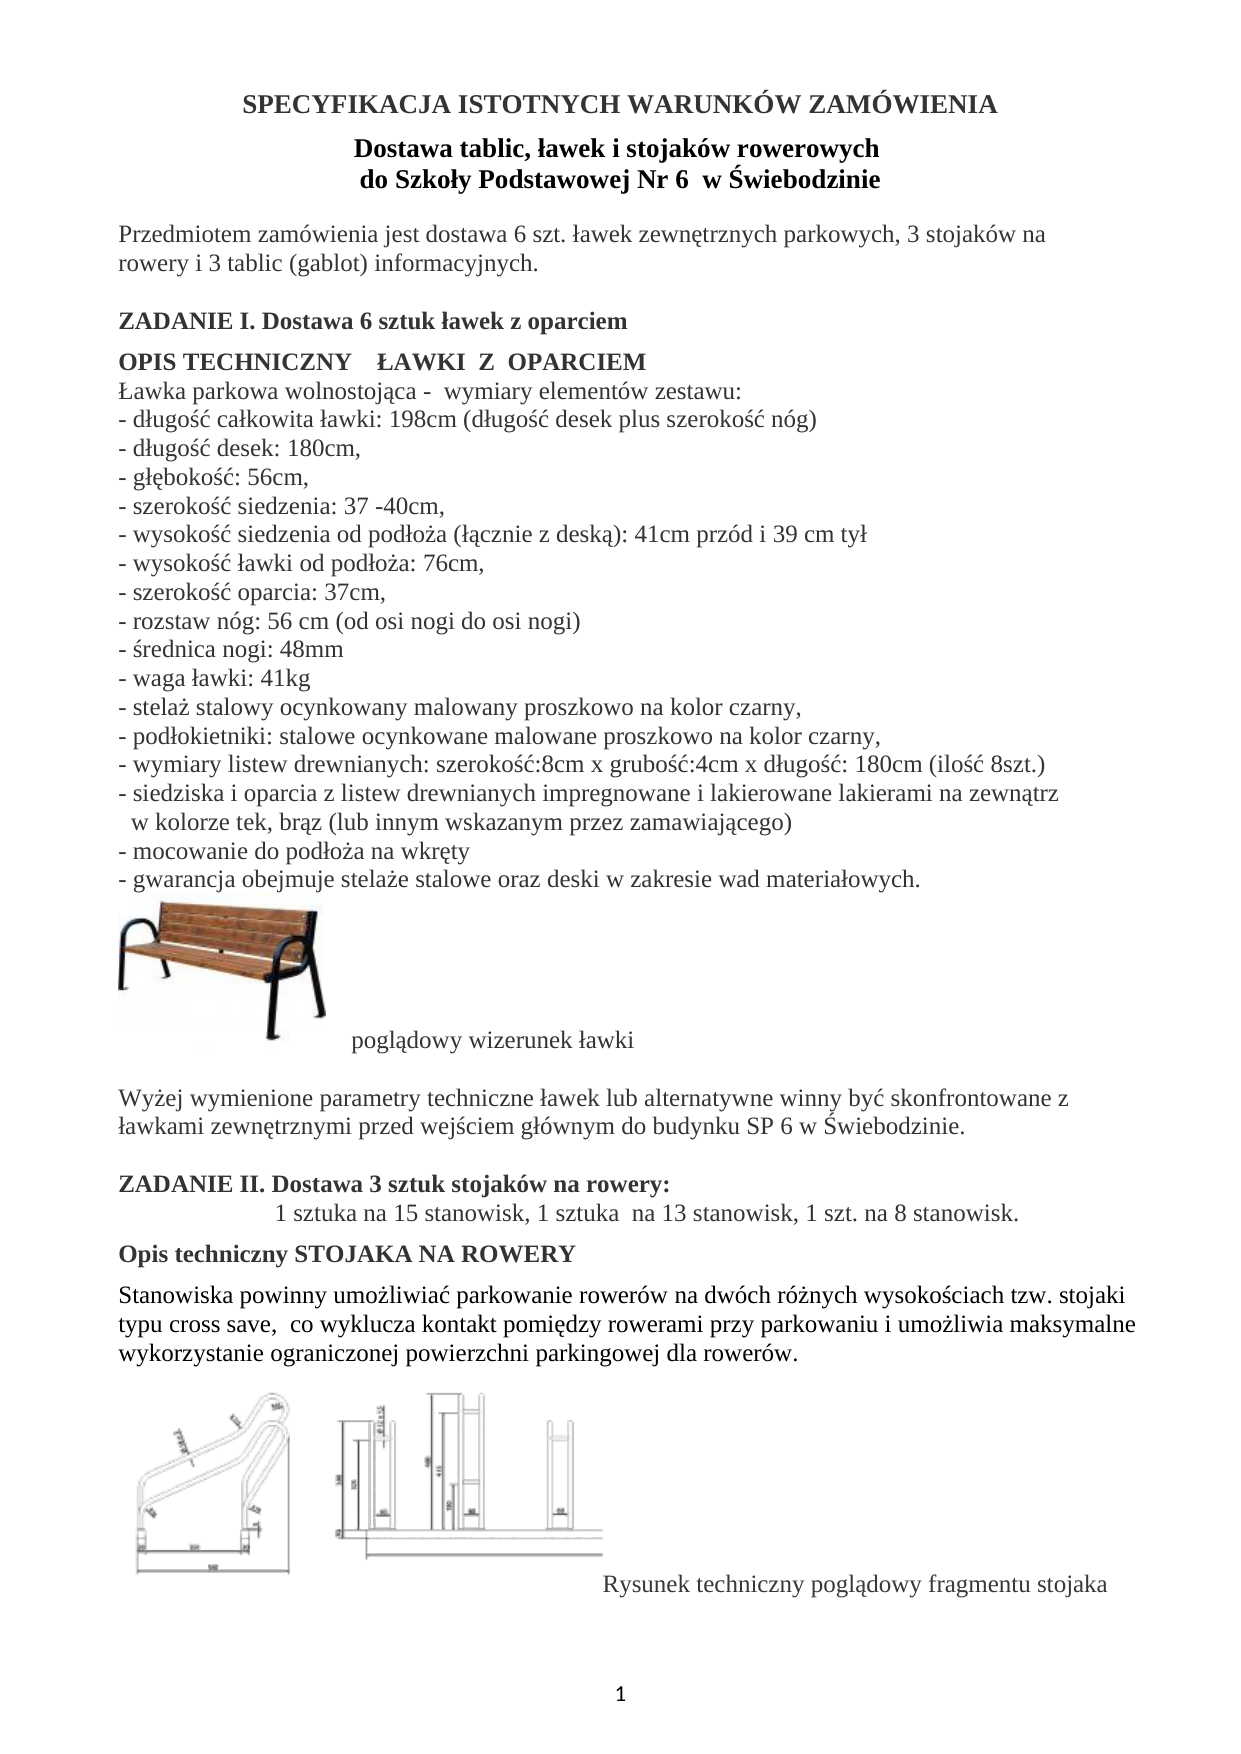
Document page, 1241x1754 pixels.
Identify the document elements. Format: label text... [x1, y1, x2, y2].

text - szerokość oparcia: 37cm, [118, 577, 1122, 606]
text poglądowy wizerunek ławki [118, 893, 1122, 1054]
text - rozstaw nóg: 56 cm (od osi nogi do osi nogi) [118, 606, 1122, 634]
text ZADANIE II. Dostawa 3 sztuk stojaków na rowery: 1 sztuka na 15 stanowisk, 1 sztuka na 13 stanowisk, 1 szt. na 8 stanowisk. [118, 1169, 1122, 1226]
text Stanowiska powinny umożliwiać parkowanie rowerów na dwóch różnych wysokościach tzw. stojaki typu cross save, co wyklucza kontakt pomiędzy rowerami przy parkowaniu i umożliwia maksymalne wykorzystanie ograniczonej powierzchni parkingowej dla rowerów. [118, 1280, 1137, 1366]
text - waga ławki: 41kg [118, 663, 1122, 692]
text - gwarancja obejmuje stelaże stalowe oraz deski w zakresie wad materiałowych. [118, 864, 1122, 893]
text - głębokość: 56cm, - szerokość siedzenia: 37 -40cm, - wysokość siedzenia od podłoża (łącznie z deską): 41cm przód i 39 cm tył - wysokość ławki od podłoża: 76cm, [118, 462, 1122, 577]
text - długość desek: 180cm, [118, 433, 1122, 462]
text Wyżej wymienione parametry techniczne ławek lub alternatywne winny być skonfrontowane z ławkami zewnętrznymi przed wejściem głównym do budynku SP 6 w Świebodzinie. [118, 1083, 1122, 1140]
text - mocowanie do podłoża na wkręty [118, 836, 1122, 864]
picture [118, 893, 326, 1049]
text Przedmiotem zamówienia jest dostawa 6 szt. ławek zewnętrznych parkowych, 3 stojaków na rowery i 3 tablic (gablot) informacyjnych. ZADANIE I. Dostawa 6 sztuk ławek z oparciem [118, 219, 1122, 334]
text - stelaż stalowy ocynkowany malowany proszkowo na kolor czarny, - podłokietniki: stalowe ocynkowane malowane proszkowo na kolor czarny, - wymiary listew drewnianych: szerokość:8cm x grubość:4cm x długość: 180cm (ilość 8szt.) - siedziska i oparcia z listew drewnianych impregnowane i lakierowane lakierami na zewnątrz w kolorze tek, brąz (lub innym wskazanym przez zamawiającego) [118, 692, 1122, 836]
text OPIS TECHNICZNY ŁAWKI Z OPARCIEM Ławka parkowa wolnostojąca - wymiary elementów zestawu: - długość całkowita ławki: 198cm (długość desek plus szerokość nóg) [118, 347, 1122, 433]
text Dostawa tablic, ławek i stojaków rowerowych do Szkoły Podstawowej Nr 6 w Świebodzinie [118, 132, 1122, 194]
text SPECYFIKACJA ISTOTNYCH WARUNKÓW ZAMÓWIENIA [118, 89, 1122, 120]
text Opis techniczny STOJAKA NA ROWERY [118, 1239, 1122, 1268]
text - średnica nogi: 48mm [118, 634, 1122, 663]
picture [118, 1387, 603, 1593]
